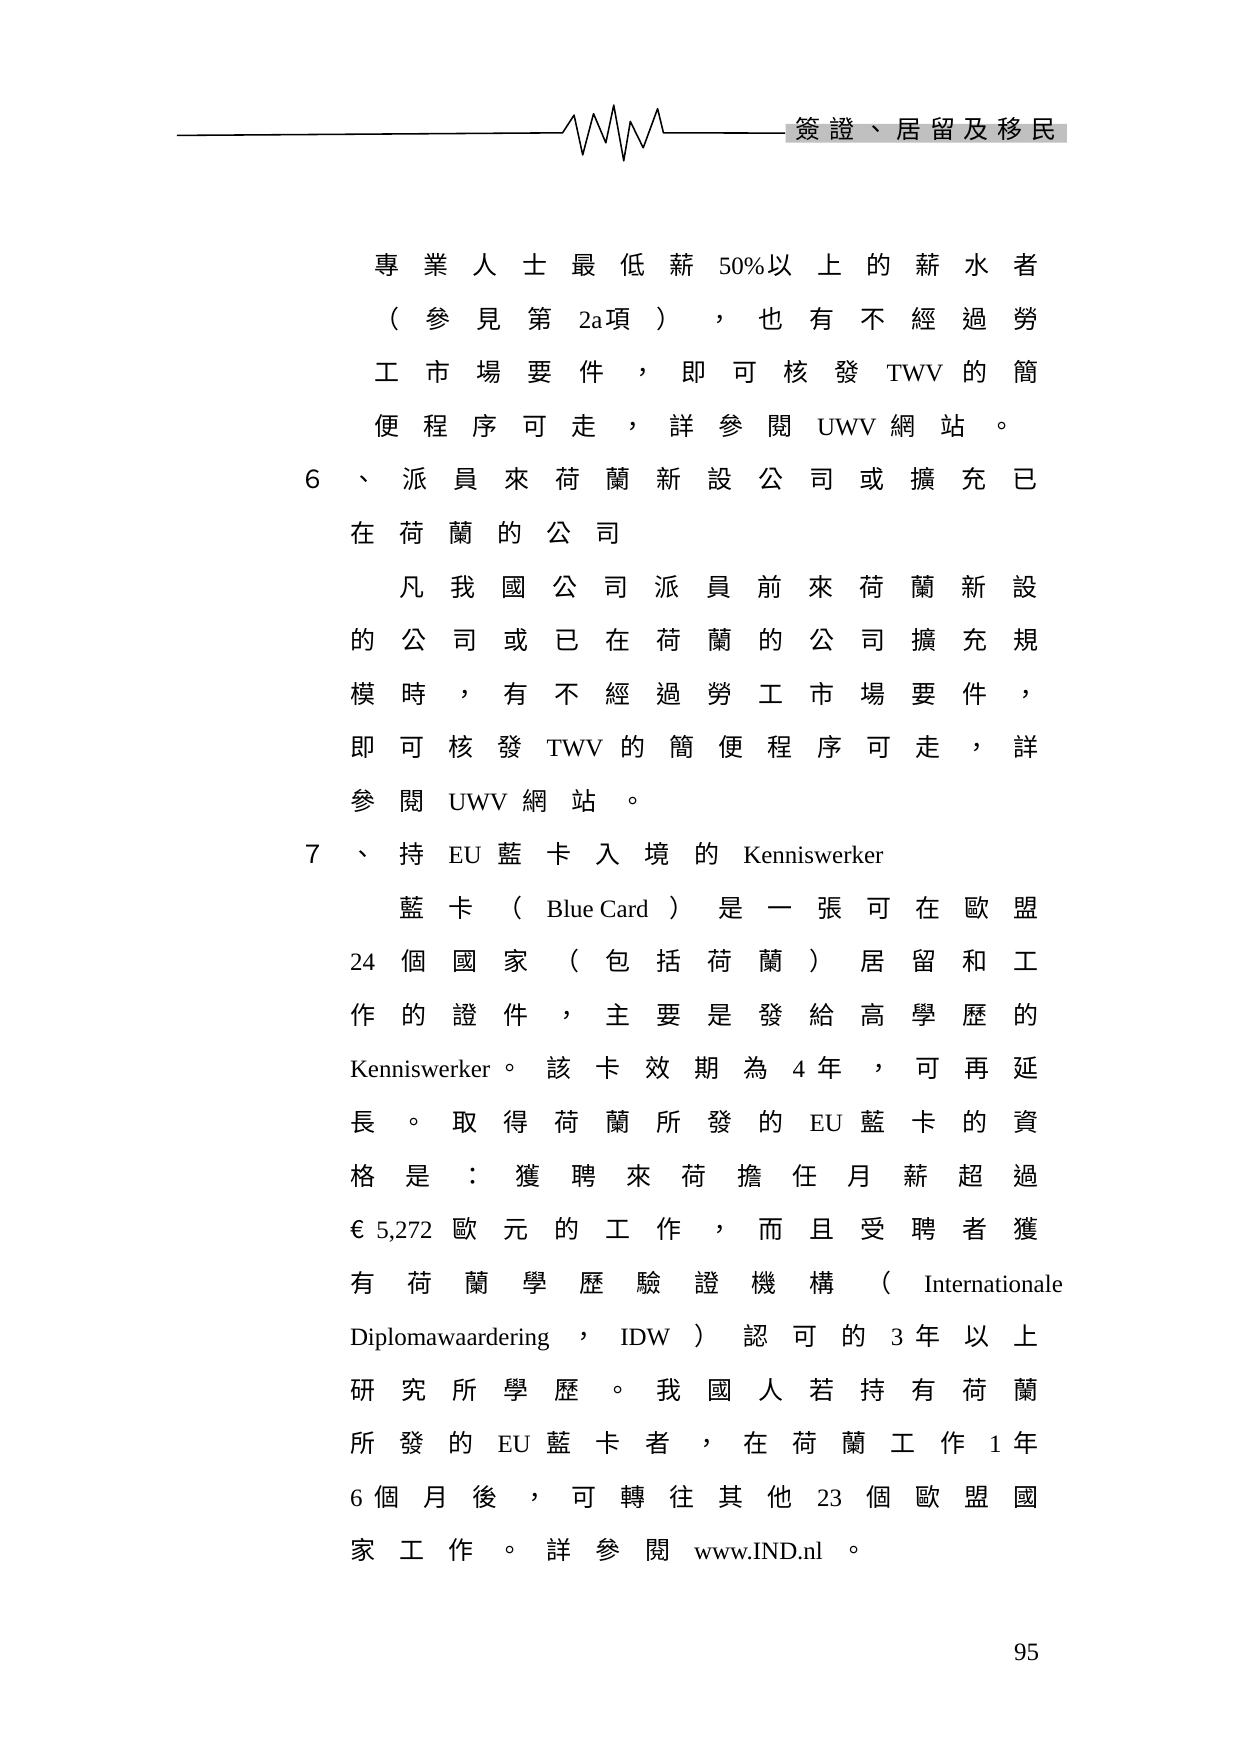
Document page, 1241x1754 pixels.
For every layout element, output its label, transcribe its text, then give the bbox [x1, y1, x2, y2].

text 凡我國公司派員前來荷蘭新設的公司或已在荷蘭的公司擴充規模時，有不經過勞工市場要件，即可核發TWV的簡便程序可走，詳參閱UWV網站。 [325, 558, 1063, 826]
text ７、持EU藍卡入境的Kenniswerker [276, 826, 1063, 880]
text ６、派員來荷蘭新設公司或擴充已在荷蘭的公司 [276, 451, 1063, 558]
text 藍卡（Blue Card）是一張可在歐盟24個國家（包括荷蘭）居留和工作的證件，主要是發給高學歷的Kenniswerker。該卡效期為4年，可再延長。取得荷蘭所發的EU藍卡的資格是：獲聘來荷擔任月薪超過€5,272歐元的工作，而且受聘者獲有荷蘭學歷驗證機構（Internationale Diplomawaardering，IDW）認可的3年以上研究所學歷。我國人若持有荷蘭所發的EU藍卡者，在荷蘭工作1年6個月後，可轉往其他23個歐盟國家工作。詳參閱www.IND.nl。 [325, 880, 1063, 1576]
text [325, 237, 1063, 451]
